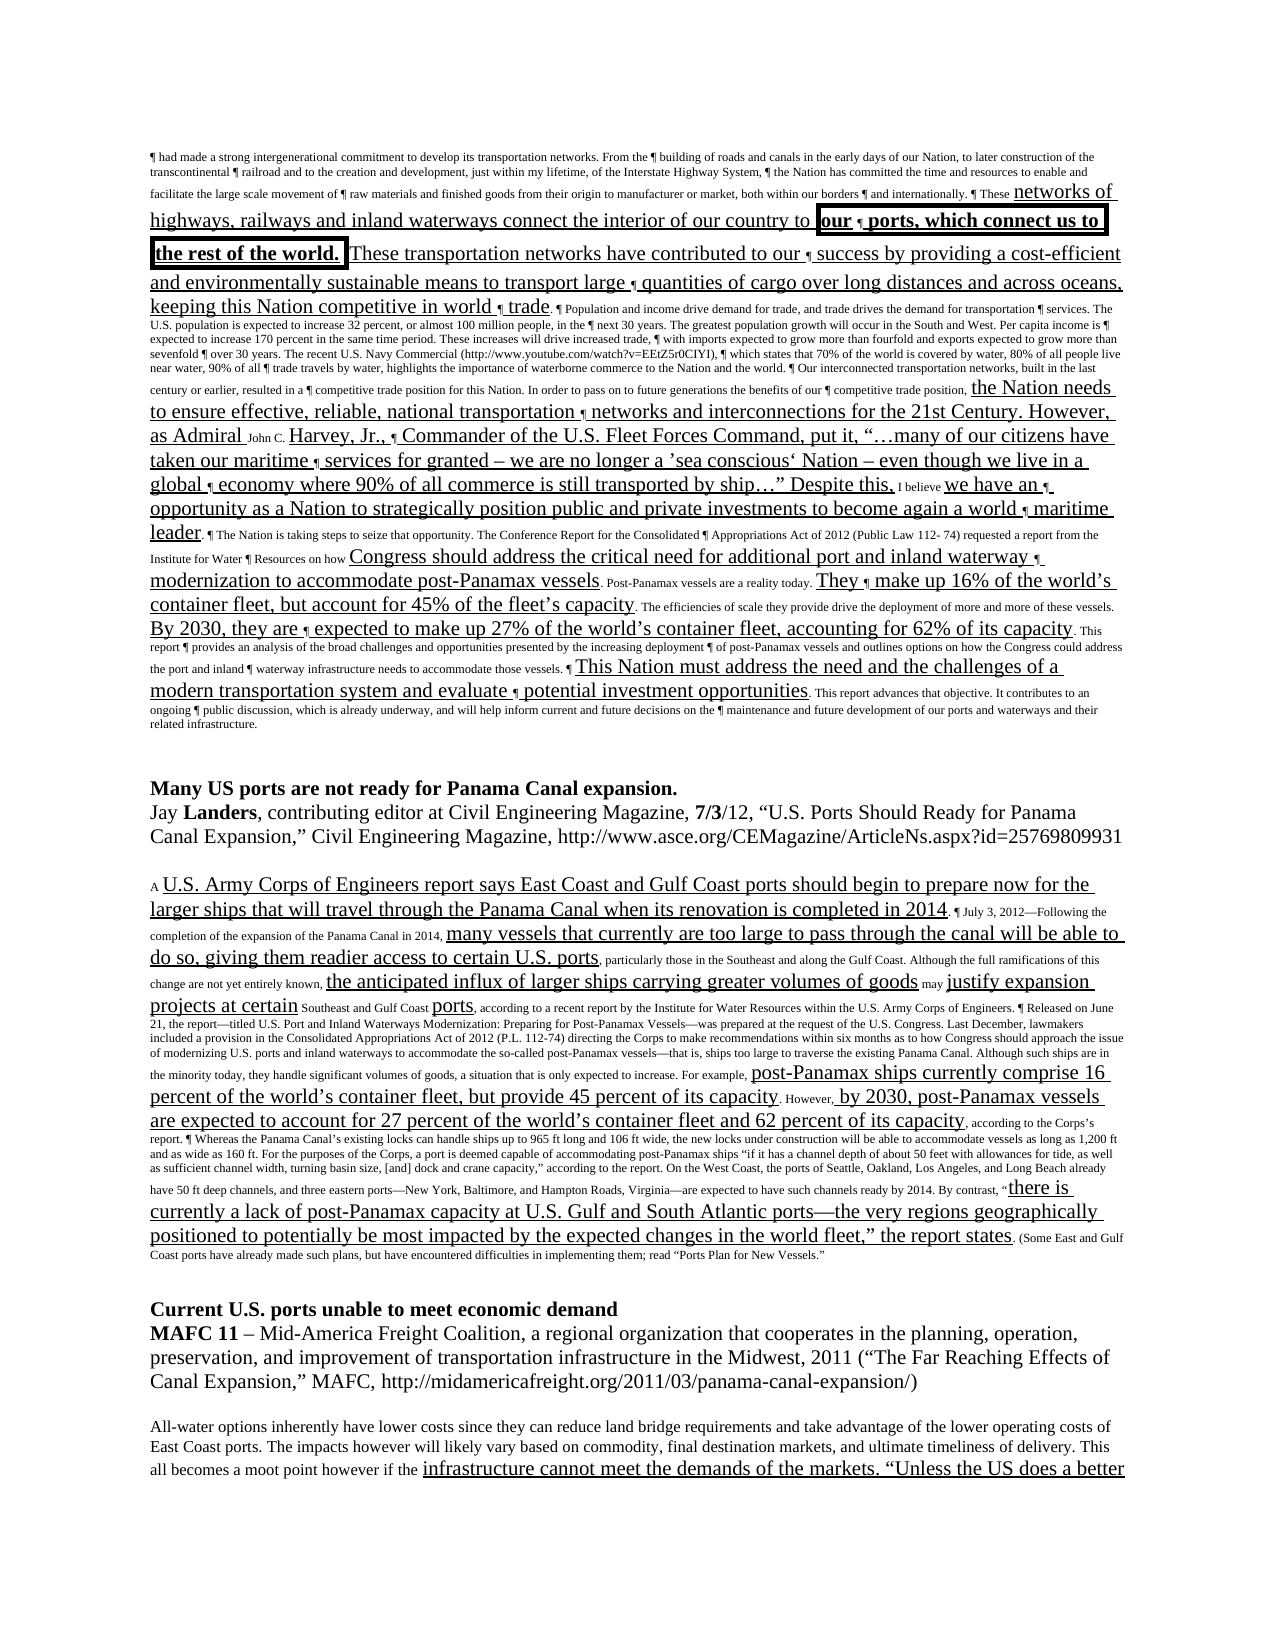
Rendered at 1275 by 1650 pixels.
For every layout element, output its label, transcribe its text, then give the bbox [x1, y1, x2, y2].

text MAFC 11 – Mid-America Freight Coalition, a regional organization that cooperates in the planning, operation, preservation, and improvement of transportation infrastructure in the Midwest, 2011 (“The Far Reaching Effects of Canal Expansion,” MAFC, http://midamericafreight.org/2011/03/panama-canal-expansion/) [150, 1321, 1125, 1393]
subtitle Current U.S. ports unable to meet economic demand [150, 1297, 1125, 1321]
text Jay Landers, contributing editor at Civil Engineering Magazine, 7/3/12, “U.S. Ports Should Ready for Panama Canal Expansion,” Civil Engineering Magazine, http://www.asce.org/CEMagazine/ArticleNs.aspx?id=25769809931 [150, 800, 1125, 848]
subtitle Many US ports are not ready for Panama Canal expansion. [150, 776, 1125, 800]
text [150, 1417, 1125, 1480]
text A U.S. Army Corps of Engineers report says East Coast and Gulf Coast ports should begin to prepare now for the larger ships that will travel through the Panama Canal when its renovation is completed in 2014. ¶ July 3, 2012—Following the completion of the expansion of the Panama Canal in 2014, many vessels that currently are too large to pass through the canal will be able to do so, giving them readier access to certain U.S. ports, particularly those in the Southeast and along the Gulf Coast. Although the full ramifications of this change are not yet entirely known, the anticipated influx of larger ships carrying greater volumes of goods may justify expansion projects at certain Southeast and Gulf Coast ports, according to a recent report by the Institute for Water Resources within the U.S. Army Corps of Engineers. ¶ Released on June 21, the report—titled U.S. Port and Inland Waterways Modernization: Preparing for Post-Panamax Vessels—was prepared at the request of the U.S. Congress. Last December, lawmakers included a provision in the Consolidated Appropriations Act of 2012 (P.L. 112-74) directing the Corps to make recommendations within six months as to how Congress should approach the issue of modernizing U.S. ports and inland waterways to accommodate the so-called post-Panamax vessels—that is, ships too large to traverse the existing Panama Canal. Although such ships are in the minority today, they handle significant volumes of goods, a situation that is only expected to increase. For example, post-Panamax ships currently comprise 16 percent of the world’s container fleet, but provide 45 percent of its capacity. However, by 2030, post-Panamax vessels are expected to account for 27 percent of the world’s container fleet and 62 percent of its capacity, according to the Corps’s report. ¶ Whereas the Panama Canal’s existing locks can handle ships up to 965 ft long and 106 ft wide, the new locks under construction will be able to accommodate vessels as long as 1,200 ft and as wide as 160 ft. For the purposes of the Corps, a port is deemed capable of accommodating post-Panamax ships “if it has a channel depth of about 50 feet with allowances for tide, as well as sufficient channel width, turning basin size, [and] dock and crane capacity,” according to the report. On the West Coast, the ports of Seattle, Oakland, Los Angeles, and Long Beach already have 50 ft deep channels, and three eastern ports—New York, Baltimore, and Hampton Roads, Virginia—are expected to have such channels ready by 2014. By contrast, “there is currently a lack of post-Panamax capacity at U.S. Gulf and South Atlantic ports—the very regions geographically positioned to potentially be most impacted by the expected changes in the world fleet,” the report states. (Some East and Gulf Coast ports have already made such plans, but have encountered difficulties in implementing them; read “Ports Plan for New Vessels.” [150, 872, 1125, 1262]
